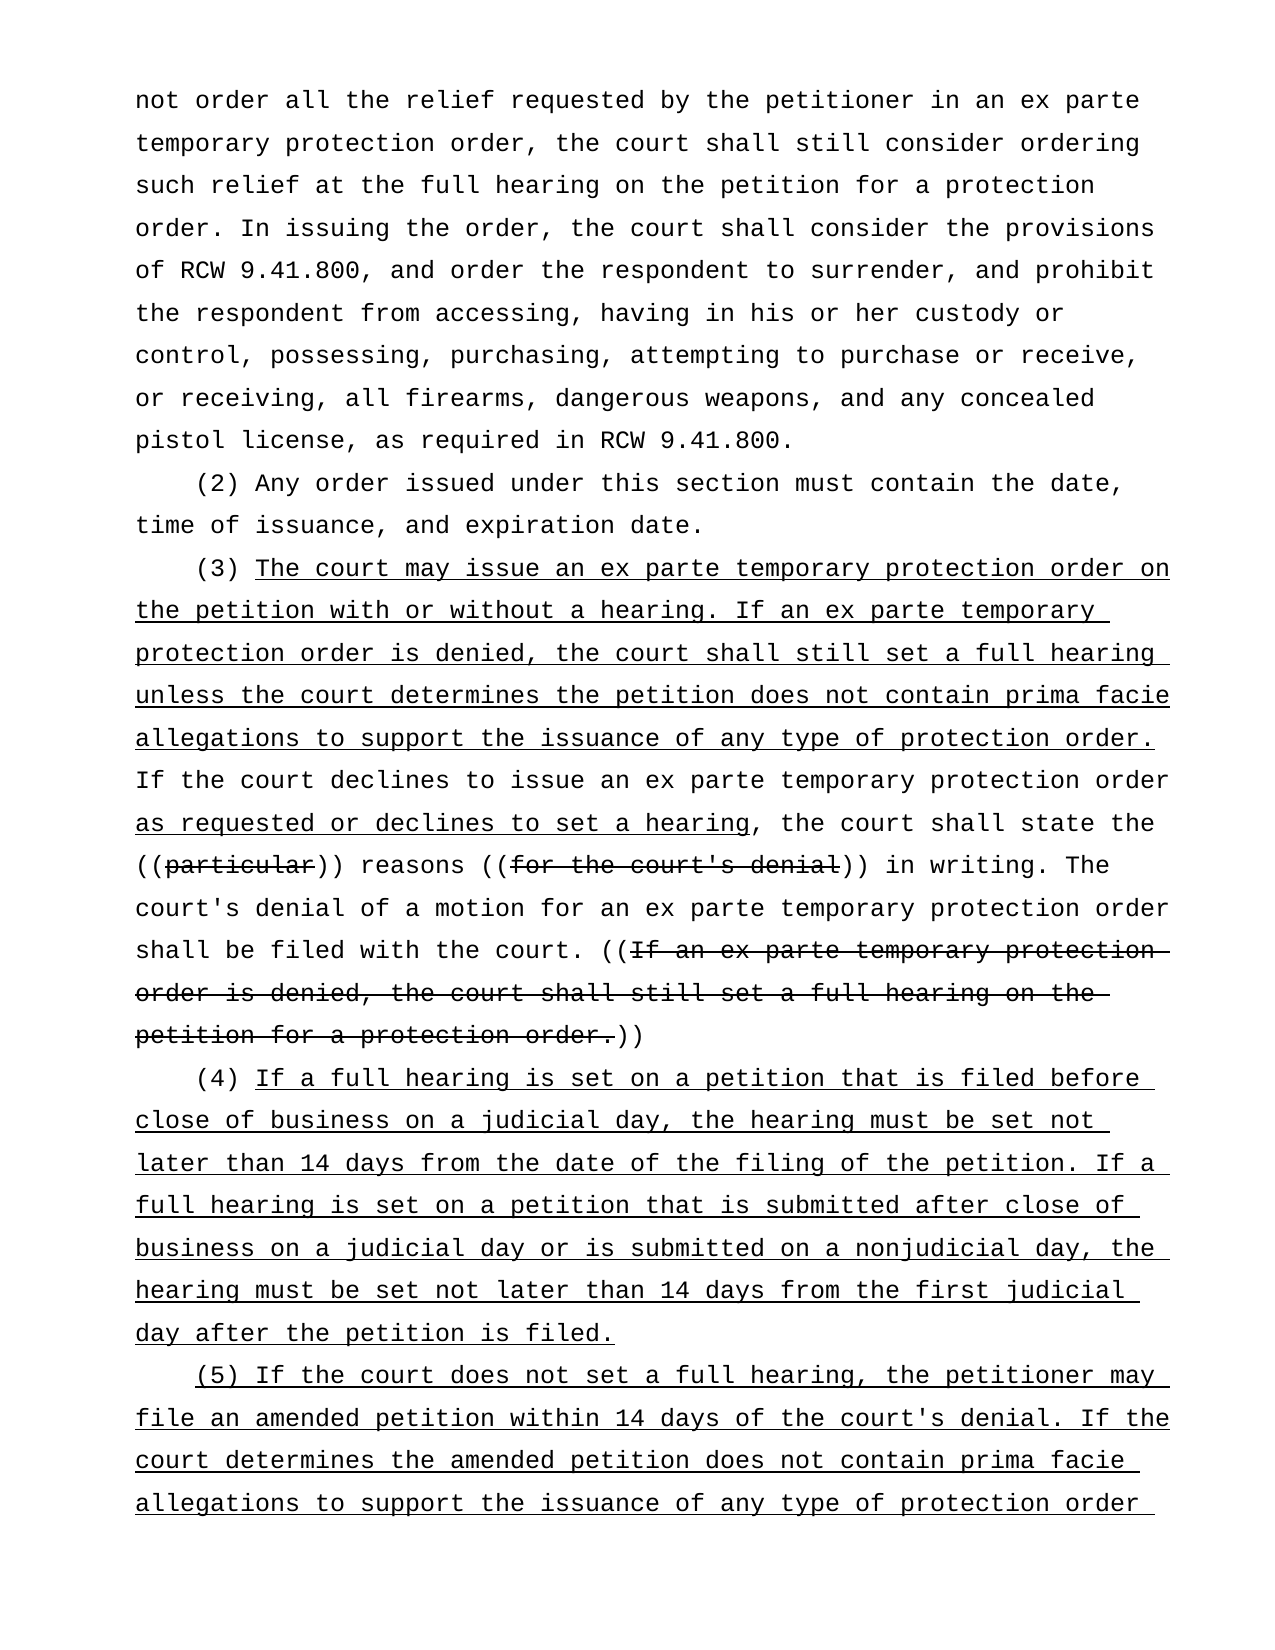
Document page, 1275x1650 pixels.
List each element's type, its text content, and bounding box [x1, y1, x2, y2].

text (4) If a full hearing is set on a petition that is filed before close of business on a judicial day, the hearing must be set not later than 14 days from the date of the filing of the petition. If a full hearing is set on a petition that is submitted after close of business on a judicial day or is submitted on a nonjudicial day, the hearing must be set not later than 14 days from the first judicial day after the petition is filed. [135, 1175, 1170, 1259]
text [135, 75, 1170, 457]
text (4) If a full hearing is set on a petition that is filed before close of business on a judicial day, the hearing must be set not later than 14 days from the date of the filing of the petition. If a full hearing is set on a petition that is submitted after close of business on a judicial day or is submitted on a nonjudicial day, the hearing must be set not later than 14 days from the first judicial day after the petition is filed. [135, 1052, 1170, 1174]
text (4) If a full hearing is set on a petition that is filed before close of business on a judicial day, the hearing must be set not later than 14 days from the date of the filing of the petition. If a full hearing is set on a petition that is submitted after close of business on a judicial day or is submitted on a nonjudicial day, the hearing must be set not later than 14 days from the first judicial day after the petition is filed. [135, 1260, 1170, 1350]
text (3) The court may issue an ex parte temporary protection order on the petition with or without a hearing. If an ex parte temporary protection order is denied, the court shall still set a full hearing unless the court determines the petition does not contain prima facie allegations to support the issuance of any type of protection order. If the court declines to issue an ex parte temporary protection order as requested or declines to set a hearing, the court shall state the ((particular)) reasons ((for the court's denial)) in writing. The court's denial of a motion for an ex parte temporary protection order shall be filed with the court. ((If an ex parte temporary protection order is denied, the court shall still set a full hearing on the petition for a protection order.)) [135, 542, 1170, 664]
text (2) Any order issued under this section must contain the date, time of issuance, and expiration date. [135, 457, 1170, 542]
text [135, 1430, 1170, 1520]
text (3) The court may issue an ex parte temporary protection order on the petition with or without a hearing. If an ex parte temporary protection order is denied, the court shall still set a full hearing unless the court determines the petition does not contain prima facie allegations to support the issuance of any type of protection order. If the court declines to issue an ex parte temporary protection order as requested or declines to set a hearing, the court shall state the ((particular)) reasons ((for the court's denial)) in writing. The court's denial of a motion for an ex parte temporary protection order shall be filed with the court. ((If an ex parte temporary protection order is denied, the court shall still set a full hearing on the petition for a protection order.)) [135, 708, 1170, 1052]
